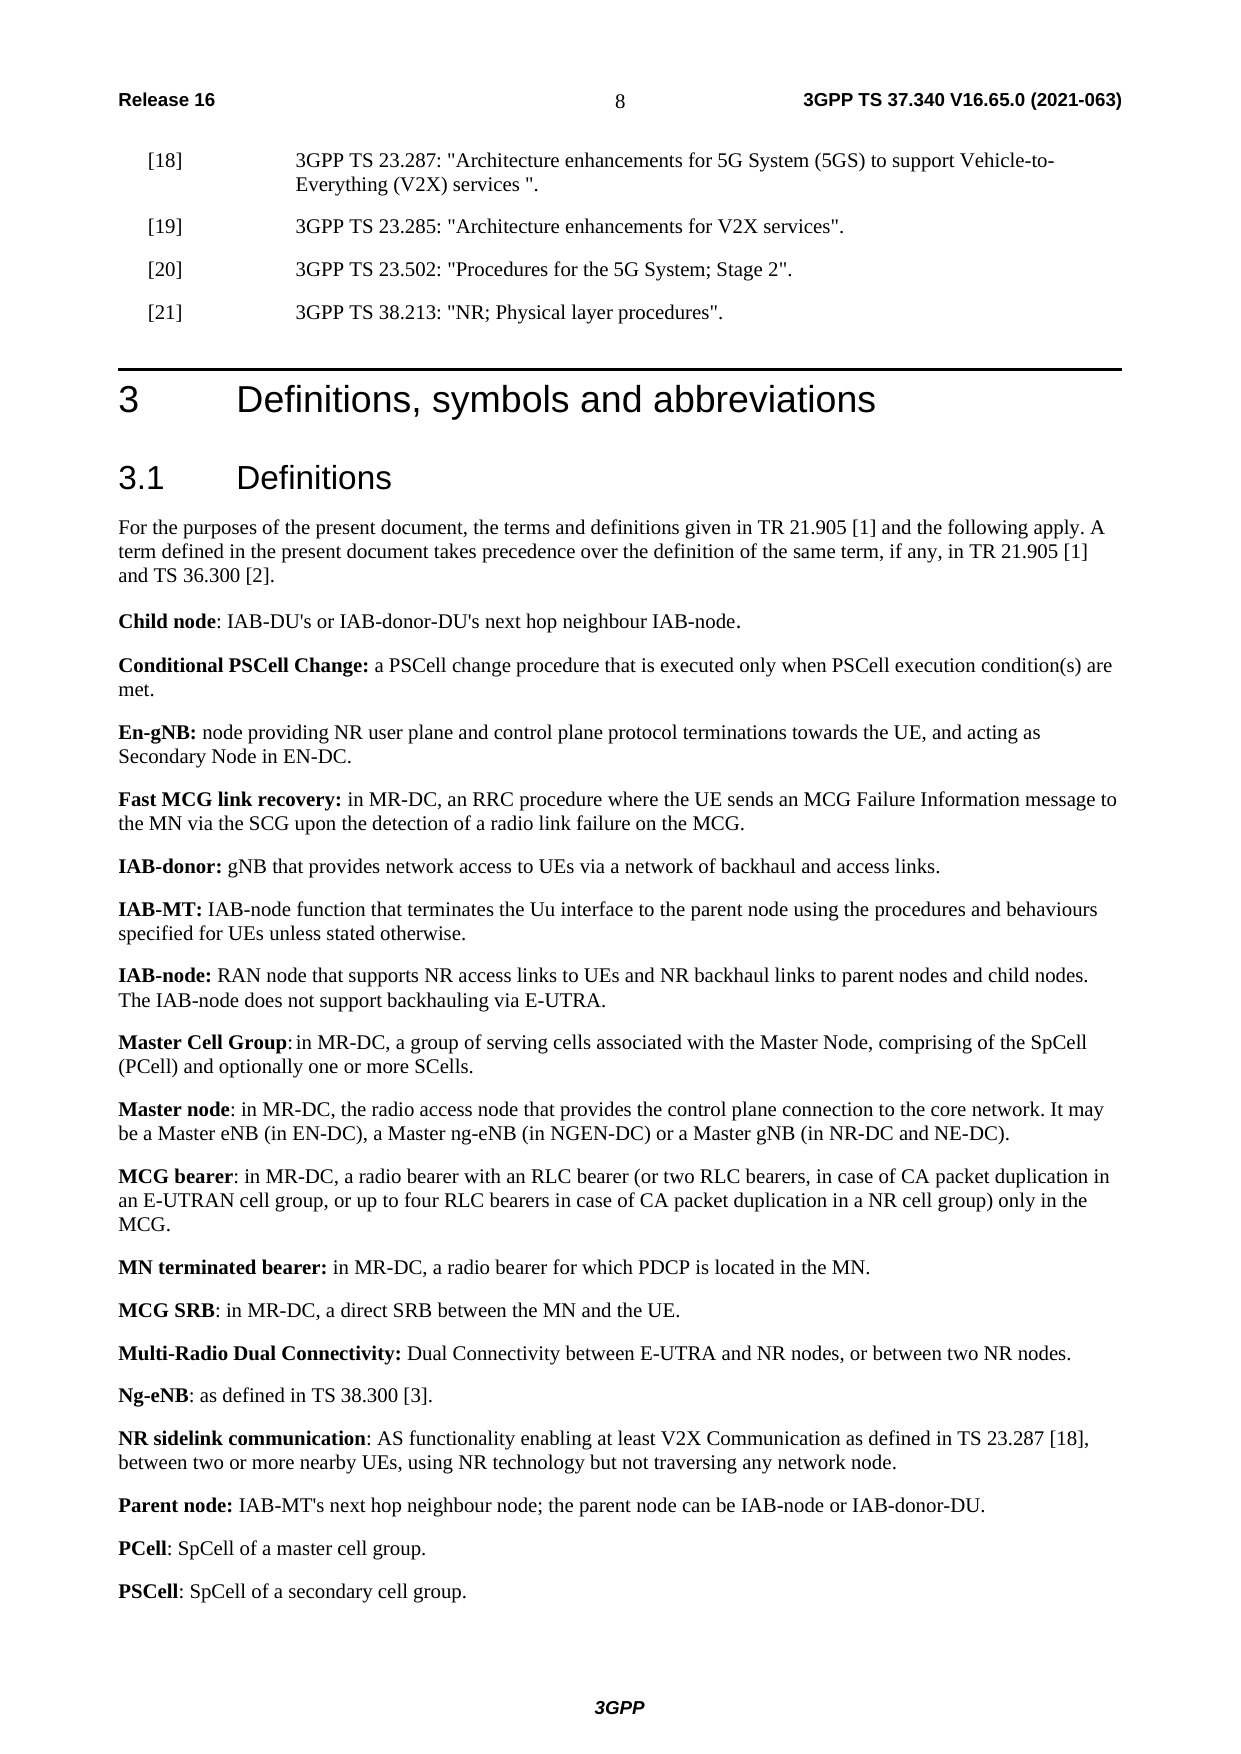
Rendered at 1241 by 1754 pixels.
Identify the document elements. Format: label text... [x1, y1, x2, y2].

text [19] 3GPP TS 23.285: "Architecture enhancements for V2X services". [148, 214, 1122, 238]
text PCell: SpCell of a master cell group. [118, 1536, 1122, 1560]
subtitle 3.1 Definitions [118, 458, 1122, 496]
text IAB-donor: gNB that provides network access to UEs via a network of backhaul and access links. [118, 854, 1122, 878]
text PSCell: SpCell of a secondary cell group. [118, 1579, 1122, 1603]
text Ng-eNB: as defined in TS 38.300 [3]. [118, 1383, 1122, 1407]
text Parent node: IAB-MT's next hop neighbour node; the parent node can be IAB-node or IAB-donor-DU. [118, 1493, 1122, 1517]
text [18] 3GPP TS 23.287: "Architecture enhancements for 5G System (5GS) to support Vehicle-to-Everything (V2X) services ". [148, 147, 1122, 196]
text En-gNB: node providing NR user plane and control plane protocol terminations towards the UE, and acting as Secondary Node in EN-DC. [118, 720, 1122, 768]
text Master node: in MR-DC, the radio access node that provides the control plane connection to the core network. It may be a Master eNB (in EN-DC), a Master ng-eNB (in NGEN-DC) or a Master gNB (in NR-DC and NE-DC). [118, 1097, 1122, 1145]
text MCG SRB: in MR-DC, a direct SRB between the MN and the UE. [118, 1298, 1122, 1322]
subtitle 3 Definitions, symbols and abbreviations [118, 371, 1122, 420]
text [20] 3GPP TS 23.502: "Procedures for the 5G System; Stage 2". [148, 257, 1122, 281]
text For the purposes of the present document, the terms and definitions given in TR 21.905 [1] and the following apply. A term defined in the present document takes precedence over the definition of the same term, if any, in TR 21.905 [1] and TS 36.300 [2]. [118, 515, 1122, 587]
text Child node: IAB-DU's or IAB-donor-DU's next hop neighbour IAB-node. [118, 606, 1122, 634]
text MN terminated bearer: in MR-DC, a radio bearer for which PDCP is located in the MN. [118, 1255, 1122, 1279]
text Multi-Radio Dual Connectivity: Dual Connectivity between E-UTRA and NR nodes, or between two NR nodes. [118, 1341, 1122, 1365]
text [21] 3GPP TS 38.213: "NR; Physical layer procedures". [148, 300, 1122, 324]
text Master Cell Group: in MR-DC, a group of serving cells associated with the Master Node, comprising of the SpCell (PCell) and optionally one or more SCells. [118, 1030, 1122, 1078]
text NR sidelink communication: AS functionality enabling at least V2X Communication as defined in TS 23.287 [18], between two or more nearby UEs, using NR technology but not traversing any network node. [118, 1426, 1122, 1474]
text Conditional PSCell Change: a PSCell change procedure that is executed only when PSCell execution condition(s) are met. [118, 653, 1122, 701]
text MCG bearer: in MR-DC, a radio bearer with an RLC bearer (or two RLC bearers, in case of CA packet duplication in an E-UTRAN cell group, or up to four RLC bearers in case of CA packet duplication in a NR cell group) only in the MCG. [118, 1164, 1122, 1236]
text IAB-MT: IAB-node function that terminates the Uu interface to the parent node using the procedures and behaviours specified for UEs unless stated otherwise. [118, 897, 1122, 945]
text IAB-node: RAN node that supports NR access links to UEs and NR backhaul links to parent nodes and child nodes. The IAB-node does not support backhauling via E-UTRA. [118, 963, 1122, 1012]
text Fast MCG link recovery: in MR-DC, an RRC procedure where the UE sends an MCG Failure Information message to the MN via the SCG upon the detection of a radio link failure on the MCG. [118, 787, 1122, 835]
